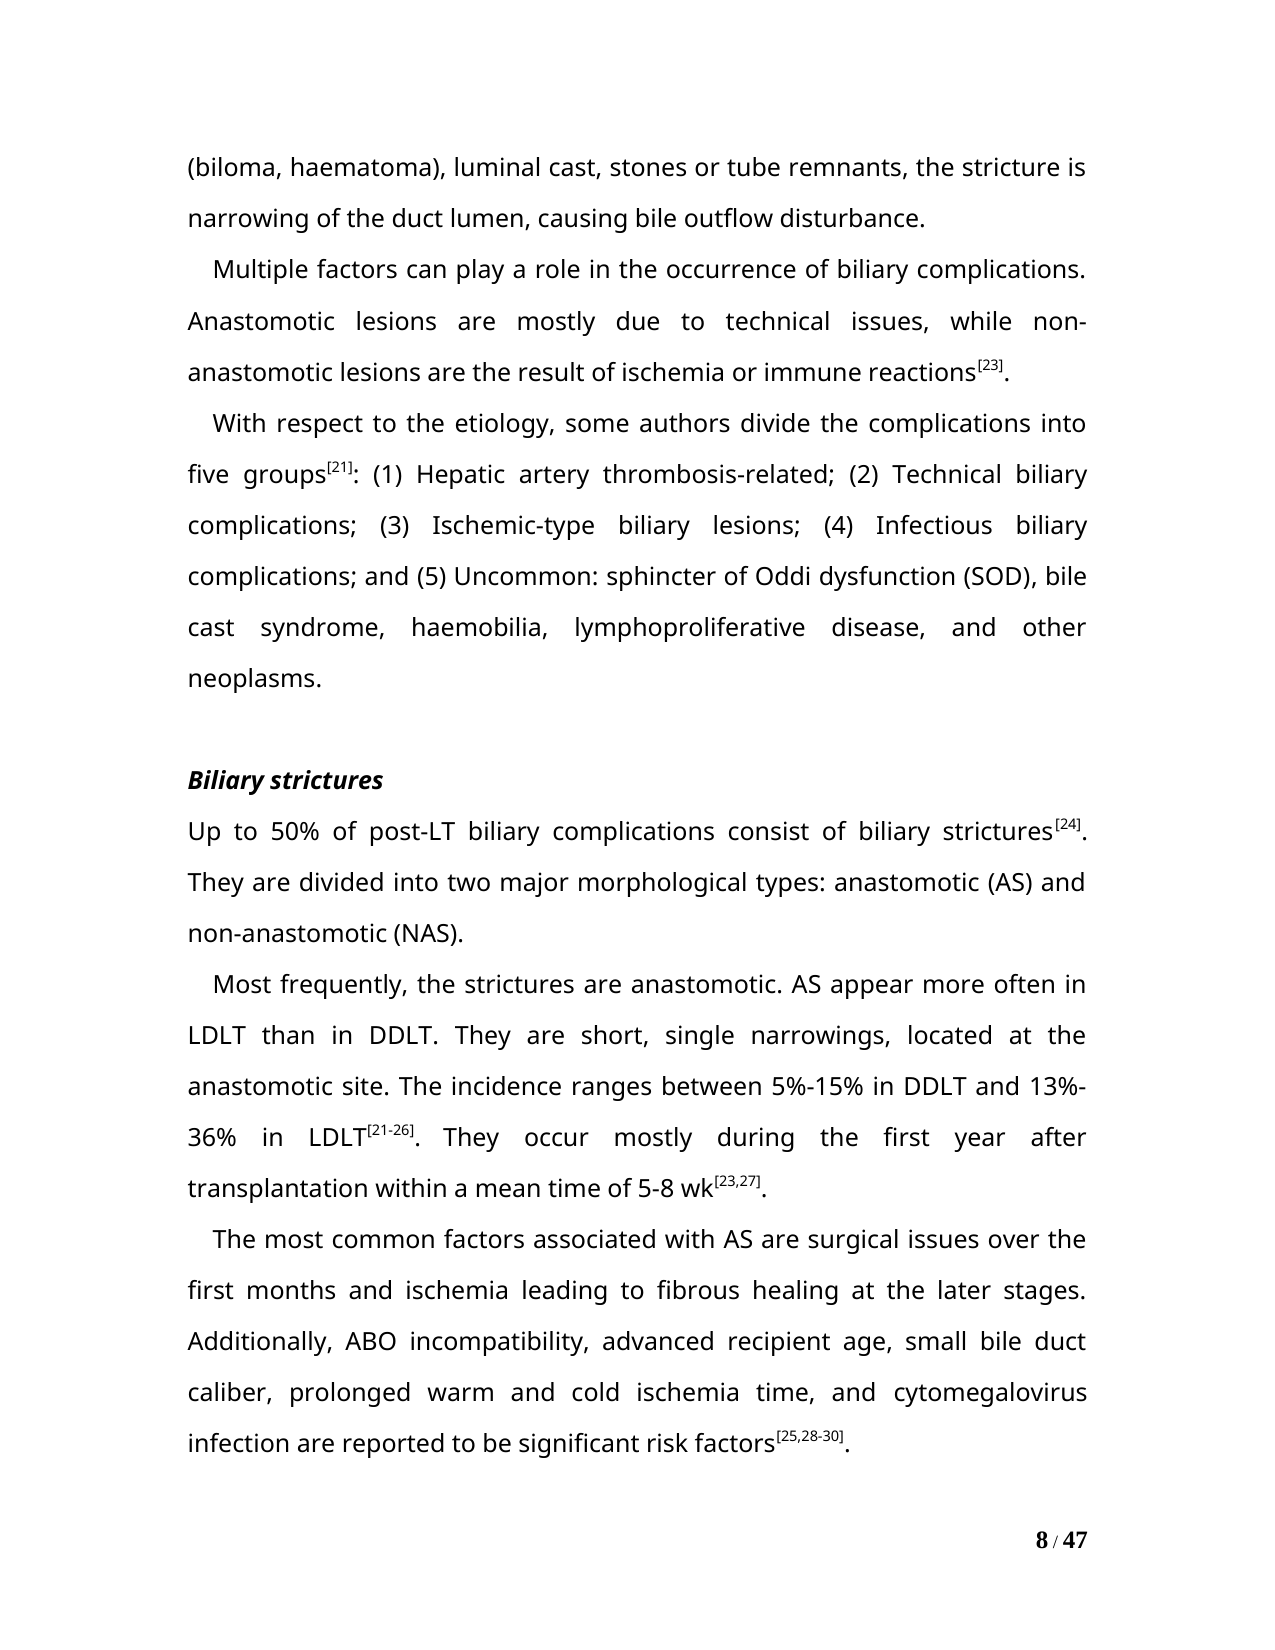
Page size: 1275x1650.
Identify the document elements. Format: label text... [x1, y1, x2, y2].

text Multiple factors can play a role in the occurrence of biliary complications. Anastomotic lesions are mostly due to technical issues, while non-anastomotic lesions are the result of ischemia or immune reactions[23]. [187, 252, 1087, 388]
text With respect to the etiology, some authors divide the complications into five groups[21]: (1) Hepatic artery thrombosis-related; (2) Technical biliary complications; (3) Ischemic-type biliary lesions; (4) Infectious biliary complications; and (5) Uncommon: sphincter of Oddi dysfunction (SOD), bile cast syndrome, haemobilia, lymphoproliferative disease, and other neoplasms. [187, 405, 1087, 694]
text Most frequently, the strictures are anastomotic. AS appear more often in LDLT than in DDLT. They are short, single narrowings, located at the anastomotic site. The incidence ranges between 5%-15% in DDLT and 13%-36% in LDLT[21-26]. They occur mostly during the first year after transplantation within a mean time of 5-8 wk[23,27]. [187, 967, 1087, 1205]
text Biliary strictures [187, 762, 1087, 797]
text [187, 150, 1087, 235]
text The most common factors associated with AS are surgical issues over the first months and ischemia leading to fibrous healing at the later stages. Additionally, ABO incompatibility, advanced recipient age, small bile duct caliber, prolonged warm and cold ischemia time, and cytomegalovirus infection are reported to be significant risk factors[25,28-30]. [187, 1222, 1087, 1460]
text Up to 50% of post-LT biliary complications consist of biliary strictures[24]. They are divided into two major morphological types: anastomotic (AS) and non-anastomotic (NAS). [187, 813, 1087, 950]
